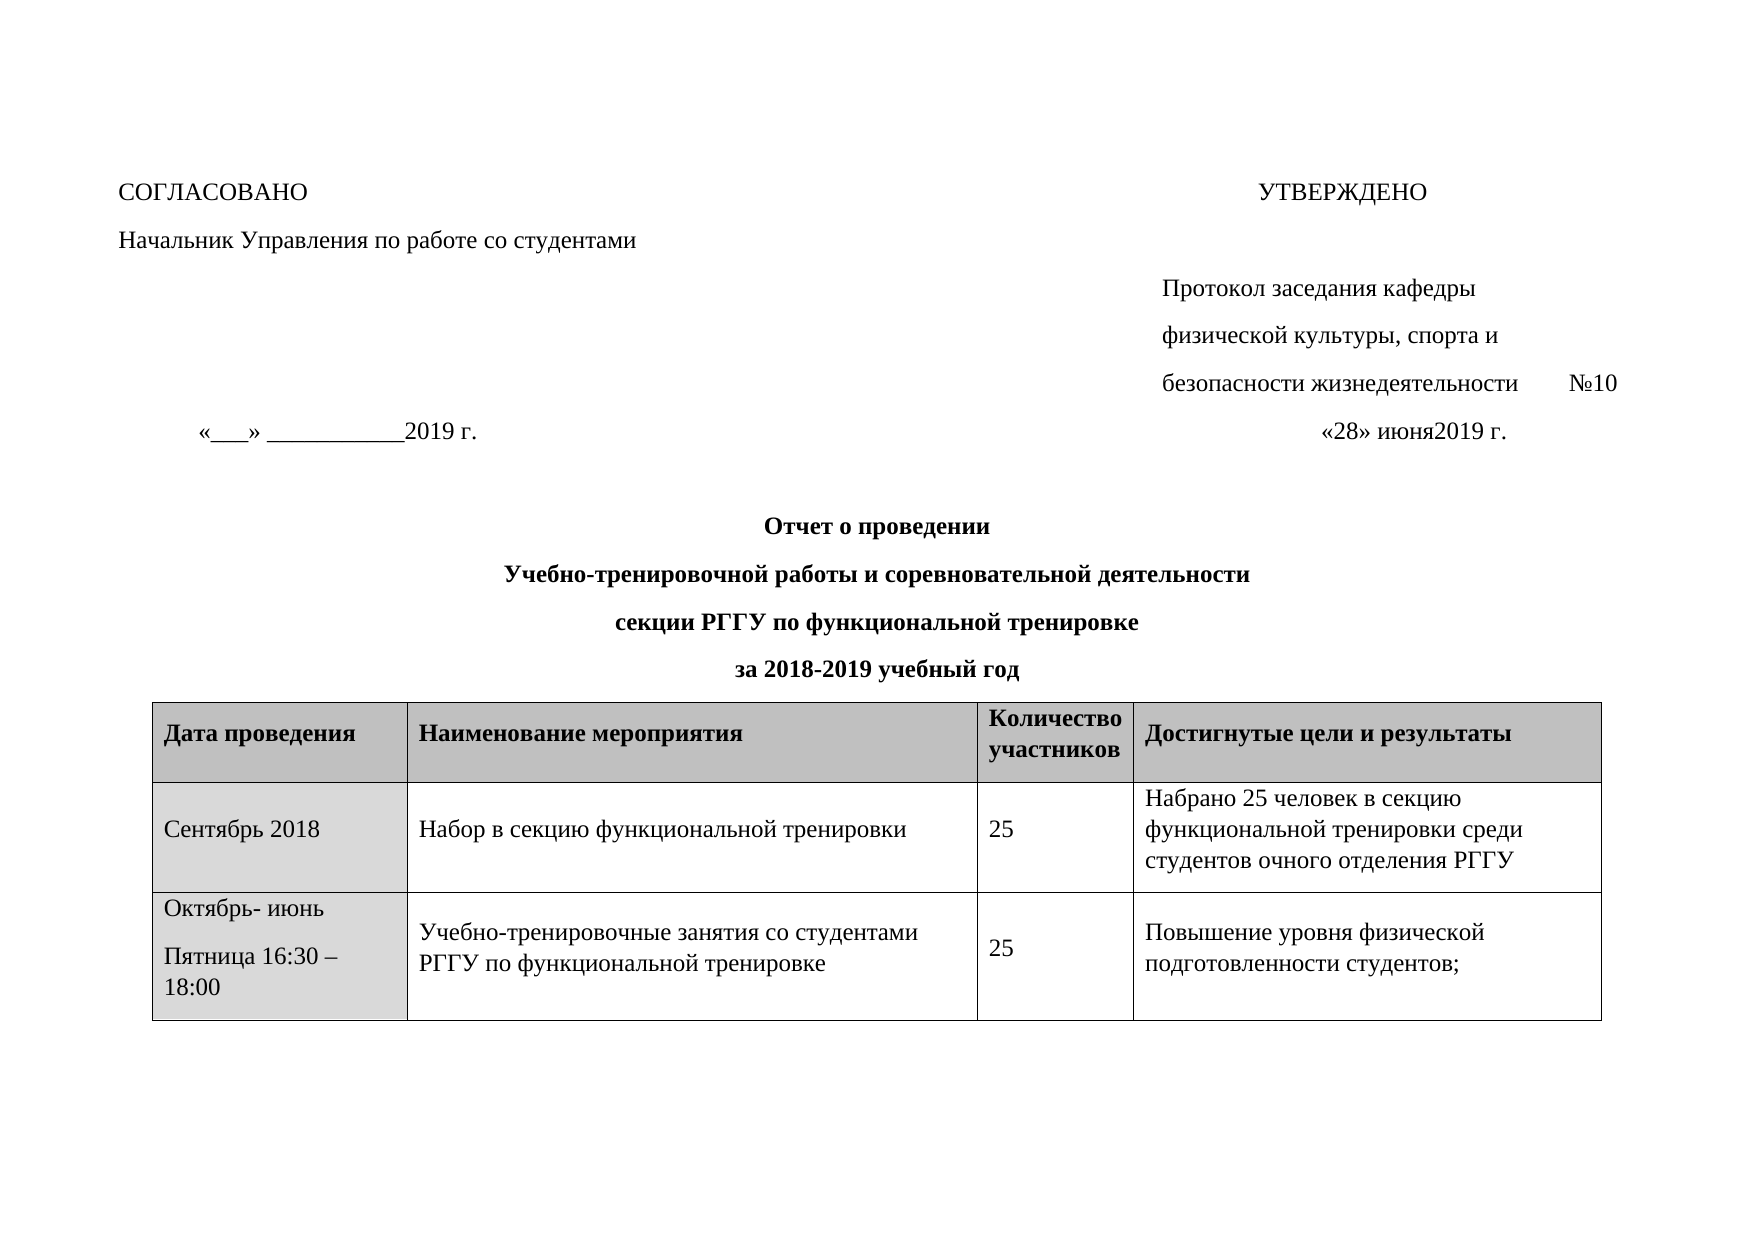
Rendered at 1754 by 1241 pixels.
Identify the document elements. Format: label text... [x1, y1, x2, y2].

table_cell Октябрь- июнь Пятница 16:30 – 18:00 [153, 893, 407, 1019]
text физической культуры, спорта и [118, 320, 1636, 349]
table_cell Набор в секцию функциональной тренировки [408, 783, 977, 892]
table_cell 25 [978, 783, 1133, 892]
text Учебно-тренировочной работы и соревновательной деятельности [118, 559, 1636, 588]
table_cell 25 [978, 893, 1133, 1019]
table_cell Набрано 25 человек в секцию функциональной тренировки среди студентов очного отделения РГГУ [1134, 783, 1601, 892]
table_header Дата проведения [153, 703, 407, 782]
table_cell Повышение уровня физической подготовленности студентов; [1134, 893, 1601, 1019]
table_header Достигнутые цели и результаты [1134, 703, 1601, 782]
text СОГЛАСОВАНО УТВЕРЖДЕНО [118, 177, 1636, 206]
text «___» ___________2019 г. «28» июня2019 г. [118, 416, 1636, 444]
text секции РГГУ по функциональной тренировке [118, 607, 1636, 635]
text Протокол заседания кафедры [118, 273, 1636, 301]
table_cell Сентябрь 2018 [153, 783, 407, 892]
table_header Количество участников [978, 703, 1133, 782]
text Начальник Управления по работе со студентами [118, 225, 1636, 254]
text за 2018-2019 учебный год [118, 654, 1636, 683]
table_header Наименование мероприятия [408, 703, 977, 782]
text безопасности жизнедеятельности №10 [118, 368, 1636, 397]
table_cell Учебно-тренировочные занятия со студентами РГГУ по функциональной тренировке [408, 893, 977, 1019]
text Отчет о проведении [118, 511, 1636, 540]
